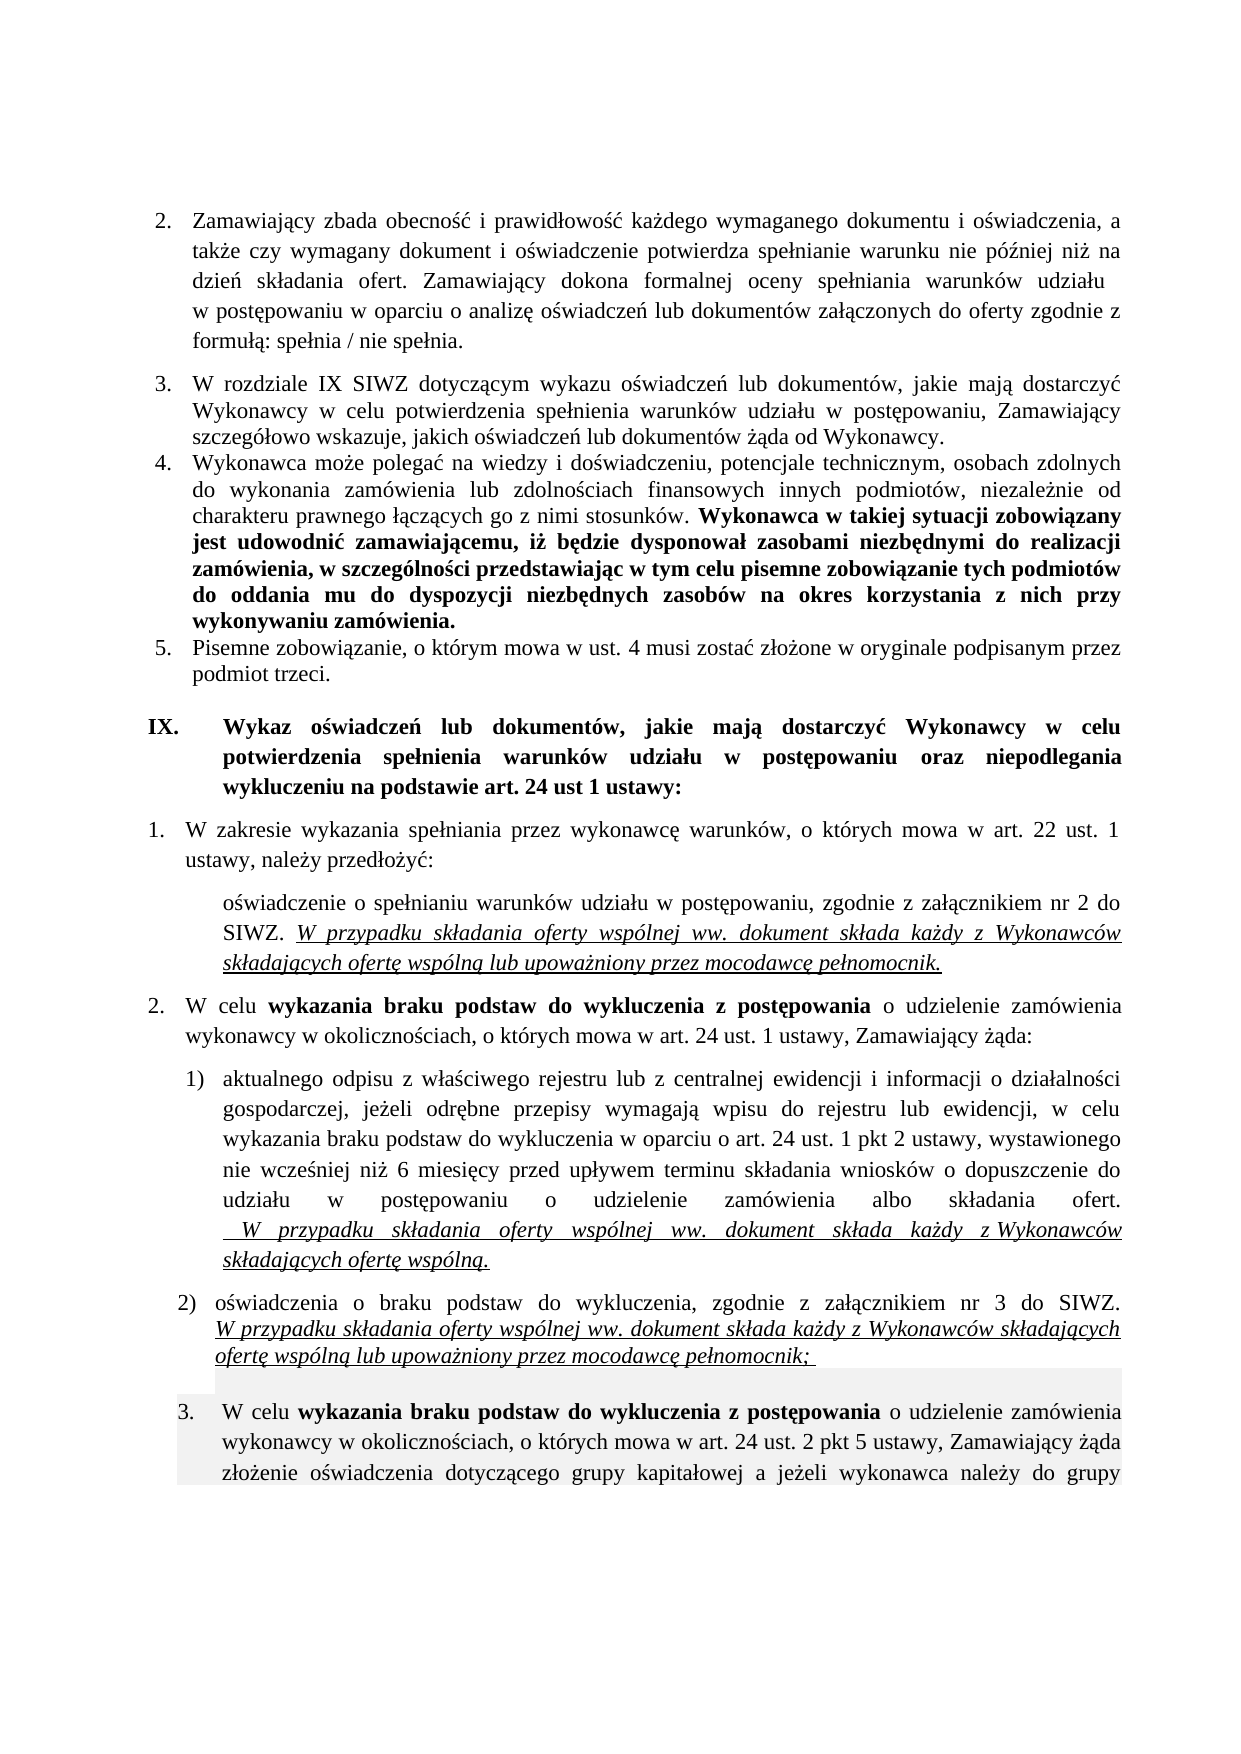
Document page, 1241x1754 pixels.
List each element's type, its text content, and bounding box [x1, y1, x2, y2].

list Wykaz oświadczeń lub dokumentów, jakie mają dostarczyć Wykonawcy w celu potwierdzenia spełnienia warunków udziału w postępowaniu oraz niepodlegania wykluczeniu na podstawie art. 24 ust 1 ustawy: [148, 713, 1122, 800]
list Wykonawca może polegać na wiedzy i doświadczeniu, potencjale technicznym, osobach zdolnych do wykonania zamówienia lub zdolnościach finansowych innych podmiotów, niezależnie od charakteru prawnego łączących go z nimi stosunków. Wykonawca w takiej sytuacji zobowiązany jest udowodnić zamawiającemu, iż będzie dysponował zasobami niezbędnymi do realizacji zamówienia, w szczególności przedstawiając w tym celu pisemne zobowiązanie tych podmiotów do oddania mu do dyspozycji niezbędnych zasobów na okres korzystania z nich przy wykonywaniu zamówienia. [154, 449, 1122, 634]
list W rozdziale IX SIWZ dotyczącym wykazu oświadczeń lub dokumentów, jakie mają dostarczyć Wykonawcy w celu potwierdzenia spełnienia warunków udziału w postępowaniu, Zamawiający szczegółowo wskazuje, jakich oświadczeń lub dokumentów żąda od Wykonawcy. [154, 370, 1122, 449]
list W zakresie wykazania spełniania przez wykonawcę warunków, o których mowa w art. 22 ust. 1 ustawy, należy przedłożyć: [148, 816, 1122, 873]
list oświadczenia o braku podstaw do wykluczenia, zgodnie z załącznikiem nr 3 do SIWZ. W przypadku składania oferty wspólnej ww. dokument składa każdy z Wykonawców składających ofertę wspólną lub upoważniony przez mocodawcę pełnomocnik; [177, 1289, 1122, 1368]
list W celu wykazania braku podstaw do wykluczenia z postępowania o udzielenie zamówienia wykonawcy w okolicznościach, o których mowa w art. 24 ust. 1 ustawy, Zamawiający żąda: [148, 992, 1122, 1049]
list Pisemne zobowiązanie, o którym mowa w ust. 4 musi zostać złożone w oryginale podpisanym przez podmiot trzeci. [154, 634, 1122, 687]
list aktualnego odpisu z właściwego rejestru lub z centralnej ewidencji i informacji o działalności gospodarczej, jeżeli odrębne przepisy wymagają wpisu do rejestru lub ewidencji, w celu wykazania braku podstaw do wykluczenia w oparciu o art. 24 ust. 1 pkt 2 ustawy, wystawionego nie wcześniej niż 6 miesięcy przed upływem terminu składania wniosków o dopuszczenie do udziału w postępowaniu o udzielenie zamówienia albo składania ofert. W przypadku składania oferty wspólnej ww. dokument składa każdy z Wykonawców składających ofertę wspólną. [185, 1065, 1122, 1273]
list Zamawiający zbada obecność i prawidłowość każdego wymaganego dokumentu i oświadczenia, a także czy wymagany dokument i oświadczenie potwierdza spełnianie warunku nie później niż na dzień składania ofert. Zamawiający dokona formalnej oceny spełniania warunków udziału w postępowaniu w oparciu o analizę oświadczeń lub dokumentów załączonych do oferty zgodnie z formułą: spełnia / nie spełnia. [154, 207, 1122, 354]
text oświadczenie o spełnianiu warunków udziału w postępowaniu, zgodnie z załącznikiem nr 2 do SIWZ. W przypadku składania oferty wspólnej ww. dokument składa każdy z Wykonawców składających ofertę wspólną lub upoważniony przez mocodawcę pełnomocnik. [223, 889, 1122, 976]
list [177, 1398, 1122, 1485]
